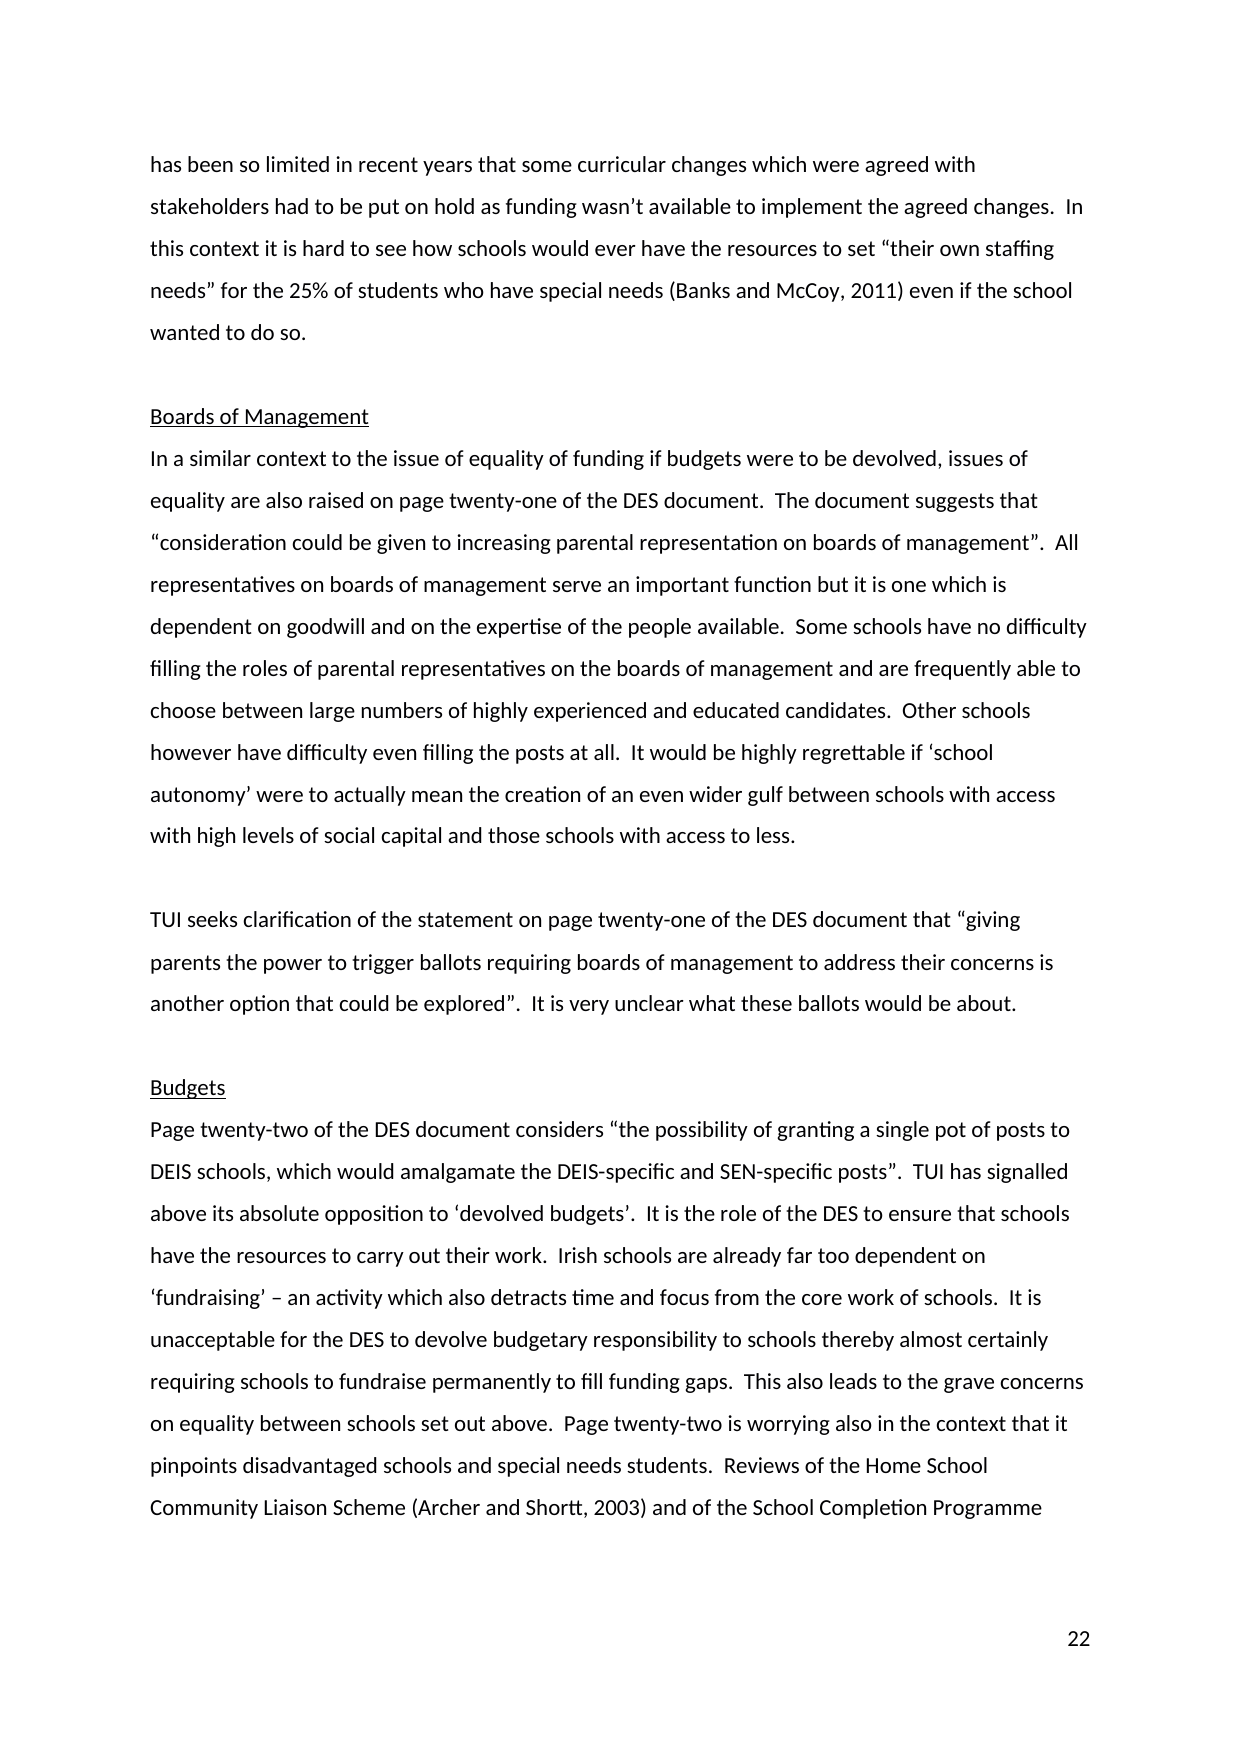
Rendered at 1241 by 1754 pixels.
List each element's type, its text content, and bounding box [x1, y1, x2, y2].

text Boards of Management [150, 402, 1090, 430]
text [150, 150, 1090, 346]
text In a similar context to the issue of equality of funding if budgets were to be devolved, issues of equality are also raised on page twenty-one of the DES document. The document suggests that “consideration could be given to increasing parental representation on boards of management”. All representatives on boards of management serve an important function but it is one which is dependent on goodwill and on the expertise of the people available. Some schools have no difficulty filling the roles of parental representatives on the boards of management and are frequently able to choose between large numbers of highly experienced and educated candidates. Other schools however have difficulty even filling the posts at all. It would be highly regrettable if ‘school autonomy’ were to actually mean the creation of an even wider gulf between schools with access with high levels of social capital and those schools with access to less. [150, 444, 1090, 850]
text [150, 1116, 1090, 1521]
text TUI seeks clarification of the statement on page twenty-one of the DES document that “giving parents the power to trigger ballots requiring boards of management to address their concerns is another option that could be explored”. It is very unclear what these ballots would be about. [150, 906, 1090, 1018]
text Budgets [150, 1073, 1090, 1102]
